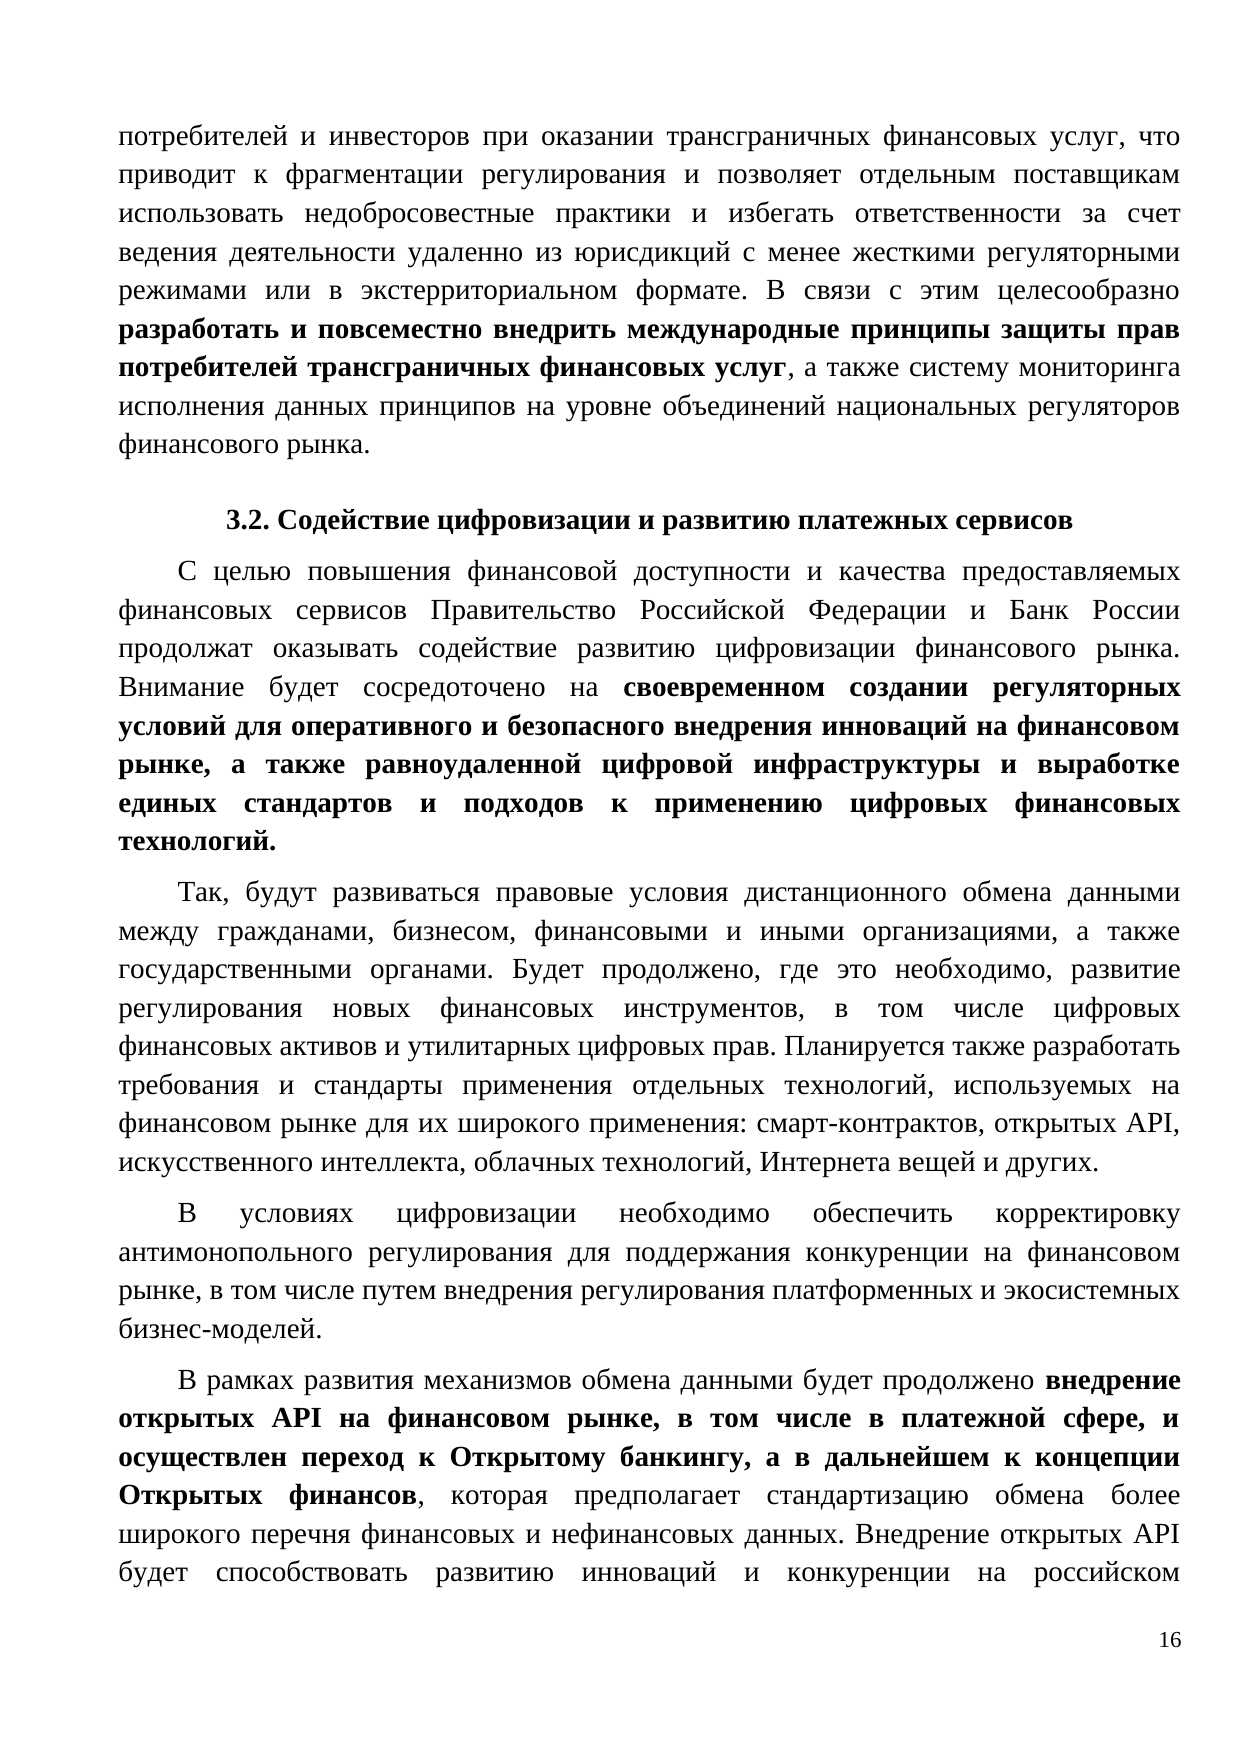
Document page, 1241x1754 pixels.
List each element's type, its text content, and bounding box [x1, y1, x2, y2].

text В условиях цифровизации необходимо обеспечить корректировку антимонопольного регулирования для поддержания конкуренции на финансовом рынке, в том числе путем внедрения регулирования платформенных и экосистемных бизнес-моделей. [118, 1195, 1181, 1344]
subtitle 3.2. Содействие цифровизации и развитию платежных сервисов [118, 502, 1181, 536]
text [118, 1362, 1181, 1588]
text С целью повышения финансовой доступности и качества предоставляемых финансовых сервисов Правительство Российской Федерации и Банк России продолжат оказывать содействие развитию цифровизации финансового рынка. Внимание будет сосредоточено на своевременном создании регуляторных условий для оперативного и безопасного внедрения инноваций на финансовом рынке, а также равноудаленной цифровой инфраструктуры и выработке единых стандартов и подходов к применению цифровых финансовых технологий. [118, 553, 1181, 857]
text Так, будут развиваться правовые условия дистанционного обмена данными между гражданами, бизнесом, финансовыми и иными организациями, а также государственными органами. Будет продолжено, где это необходимо, развитие регулирования новых финансовых инструментов, в том числе цифровых финансовых активов и утилитарных цифровых прав. Планируется также разработать требования и стандарты применения отдельных технологий, используемых на финансовом рынке для их широкого применения: смарт-контрактов, открытых API, искусственного интеллекта, облачных технологий, Интернета вещей и других. [118, 874, 1181, 1178]
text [118, 118, 1181, 460]
